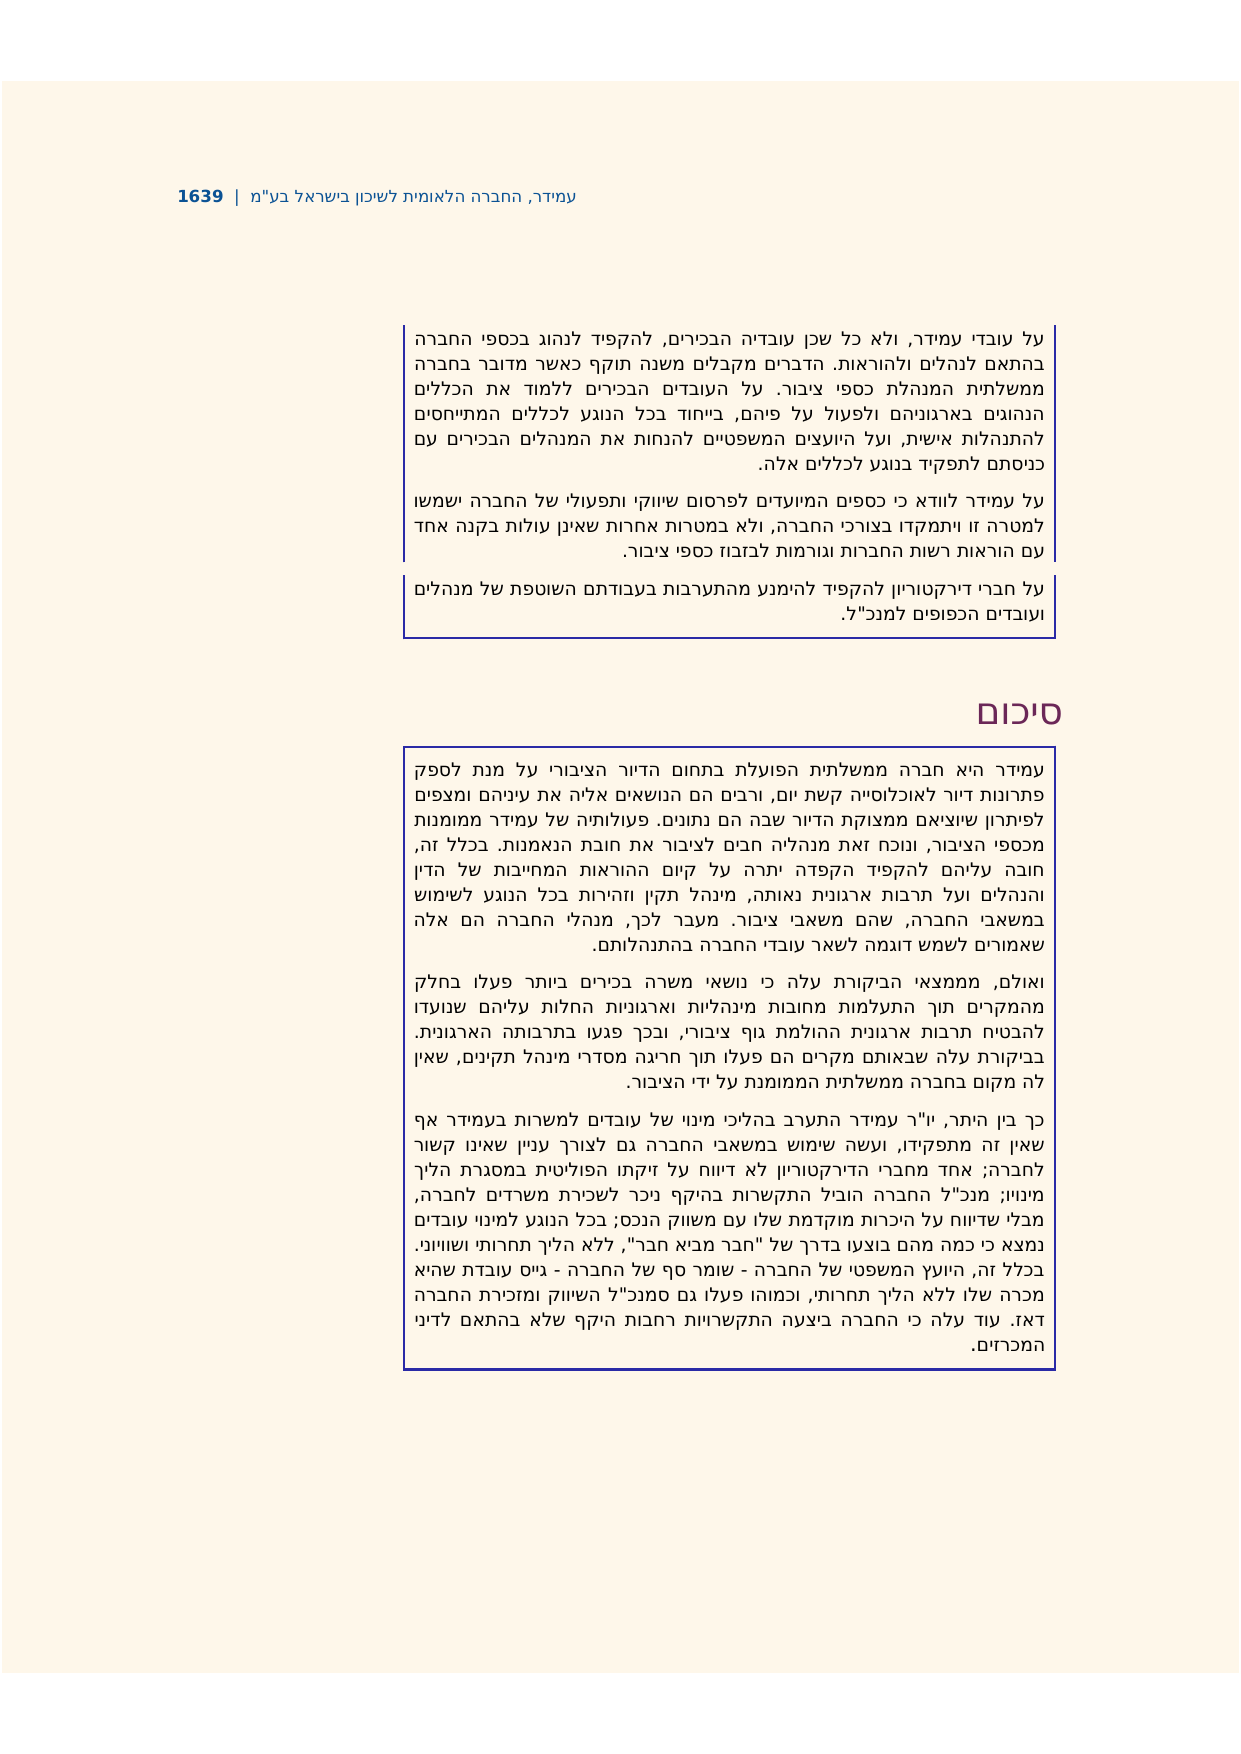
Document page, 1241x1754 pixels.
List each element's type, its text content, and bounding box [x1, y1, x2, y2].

text על עמידר לוודא כי כספים המיועדים לפרסום שיווקי ותפעולי של החברה ישמשו למטרה זו ויתמקדו בצורכי החברה, ולא במטרות אחרות שאינן עולות בקנה אחד עם הוראות רשות החברות וגורמות לבזבוז כספי ציבור. [405, 487, 1054, 562]
text כך בין היתר, יו"ר עמידר התערב בהליכי מינוי של עובדים למשרות בעמידר אף שאין זה מתפקידו, ועשה שימוש במשאבי החברה גם לצורך עניין שאינו קשור לחברה; אחד מחברי הדירקטוריון לא דיווח על זיקתו הפוליטית במסגרת הליך מינויו; מנכ"ל החברה הוביל התקשרות בהיקף ניכר לשכירת משרדים לחברה, מבלי שדיווח על היכרות מוקדמת שלו עם משווק הנכס; בכל הנוגע למינוי עובדים נמצא כי כמה מהם בוצעו בדרך של "חבר מביא חבר", ללא הליך תחרותי ושוויוני. בכלל זה, היועץ המשפטי של החברה - שומר סף של החברה - גייס עובדת שהיא מכרה שלו ללא הליך תחרותי, וכמוהו פעלו גם סמנכ"ל השיווק ומזכירת החברה דאז. עוד עלה כי החברה ביצעה התקשרויות רחבות היקף שלא בהתאם לדיני המכרזים. [405, 1096, 1054, 1368]
text סיכום [413, 689, 1063, 733]
text על חברי דירקטוריון להקפיד להימנע מהתערבות בעבודתם השוטפת של מנהלים ועובדים הכפופים למנכ"ל. [405, 575, 1054, 637]
text ואולם, מממצאי הביקורת עלה כי נושאי משרה בכירים ביותר פעלו בחלק מהמקרים תוך התעלמות מחובות מינהליות וארגוניות החלות עליהם שנועדו להבטיח תרבות ארגונית ההולמת גוף ציבורי, ובכך פגעו בתרבותה הארגונית. בביקורת עלה שבאותם מקרים הם פעלו תוך חריגה מסדרי מינהל תקינים, שאין לה מקום בחברה ממשלתית הממומנת על ידי הציבור. [405, 958, 1054, 1093]
text עמידר היא חברה ממשלתית הפועלת בתחום הדיור הציבורי על מנת לספק פתרונות דיור לאוכלוסייה קשת יום, ורבים הם הנושאים אליה את עיניהם ומצפים לפיתרון שיוציאם ממצוקת הדיור שבה הם נתונים. פעולותיה של עמידר ממומנות מכספי הציבור, ונוכח זאת מנהליה חבים לציבור את חובת הנאמנות. בכלל זה, חובה עליהם להקפיד הקפדה יתרה על קיום ההוראות המחייבות של הדין והנהלים ועל תרבות ארגונית נאותה, מינהל תקין וזהירות בכל הנוגע לשימוש במשאבי החברה, שהם משאבי ציבור. מעבר לכך, מנהלי החברה הם אלה שאמורים לשמש דוגמה לשאר עובדי החברה בהתנהלותם. [405, 748, 1054, 956]
text על עובדי עמידר, ולא כל שכן עובדיה הבכירים, להקפיד לנהוג בכספי החברה בהתאם לנהלים ולהוראות. הדברים מקבלים משנה תוקף כאשר מדובר בחברה ממשלתית המנהלת כספי ציבור. על העובדים הבכירים ללמוד את הכללים הנהוגים בארגוניהם ולפעול על פיהם, בייחוד בכל הנוגע לכללים המתייחסים להתנהלות אישית, ועל היועצים המשפטיים להנחות את המנהלים הבכירים עם כניסתם לתפקיד בנוגע לכללים אלה. [405, 325, 1054, 475]
